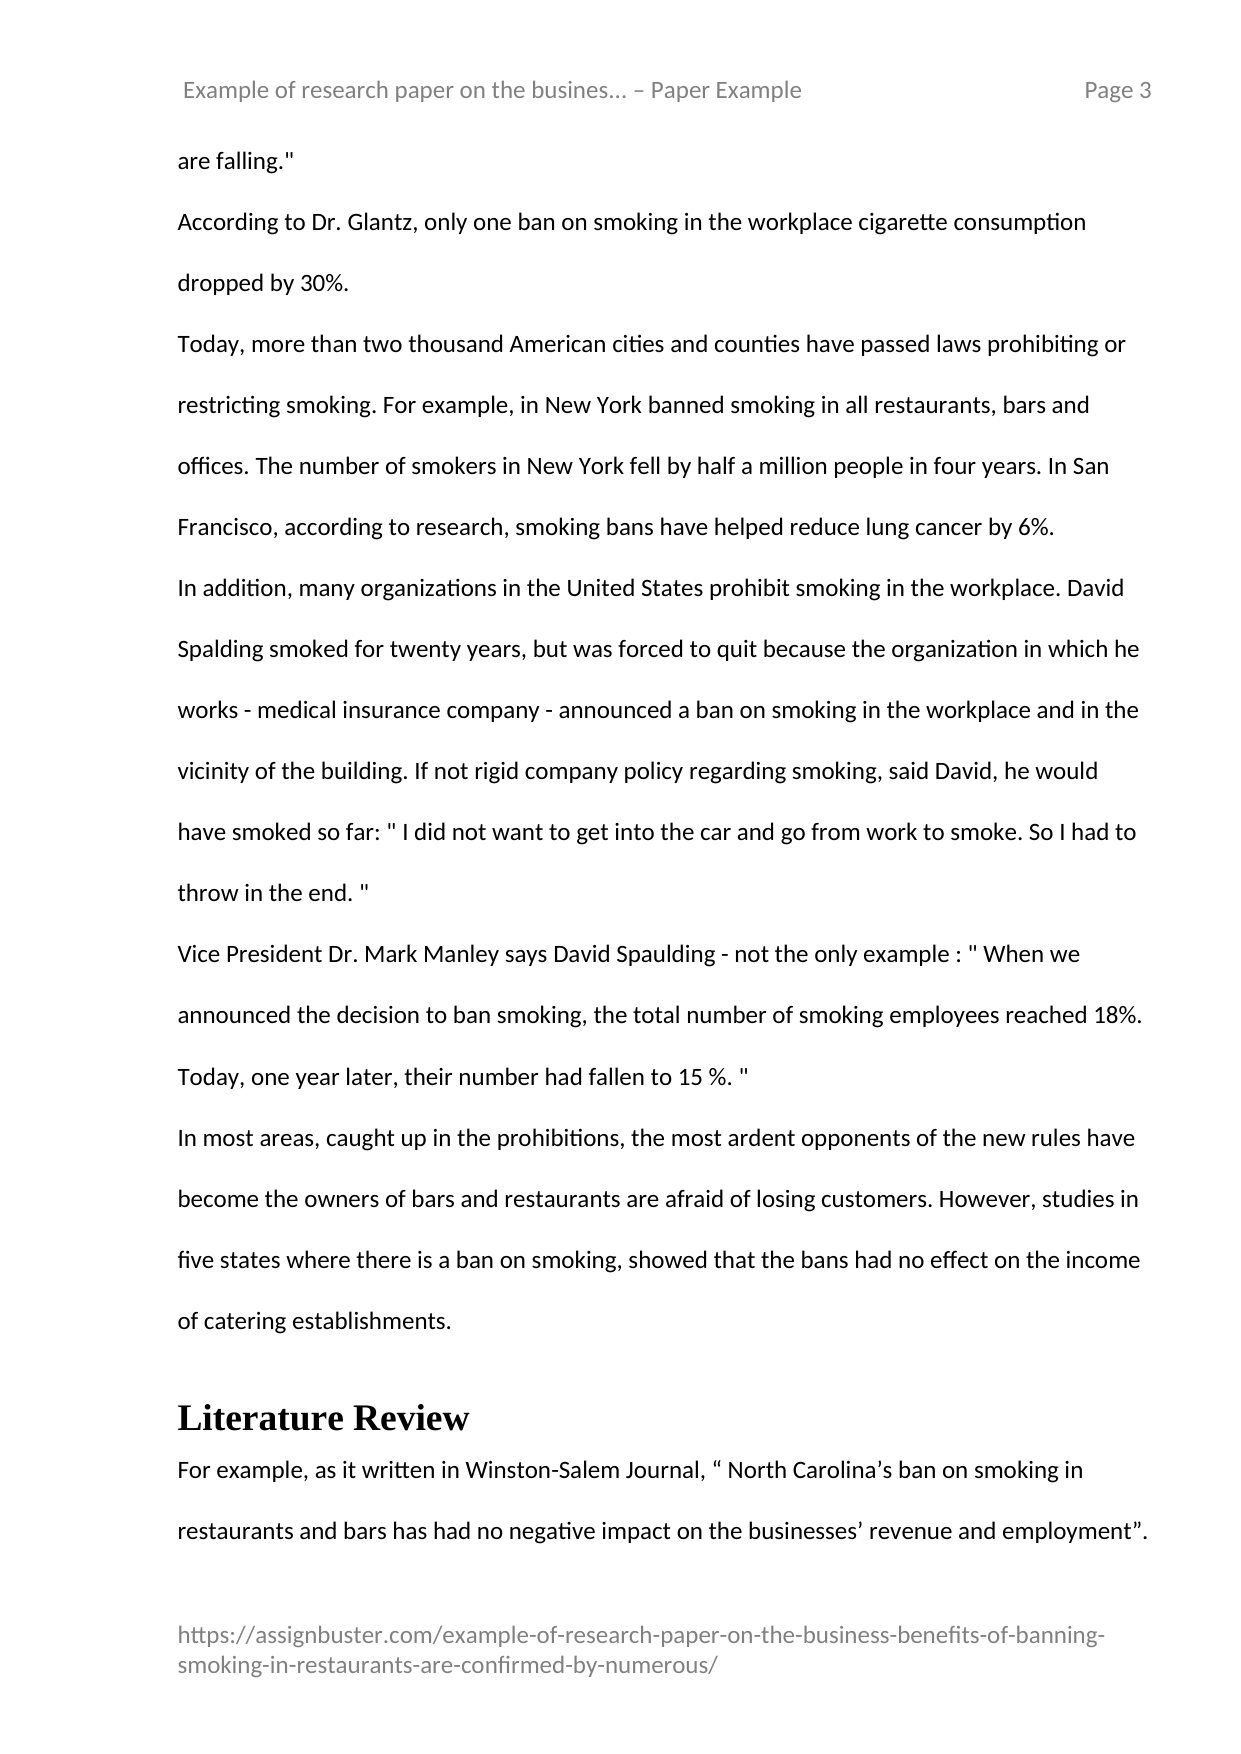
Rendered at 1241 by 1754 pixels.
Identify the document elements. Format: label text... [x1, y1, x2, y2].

subtitle Literature Review [177, 1395, 1152, 1438]
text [177, 145, 1152, 1335]
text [177, 1454, 1152, 1546]
